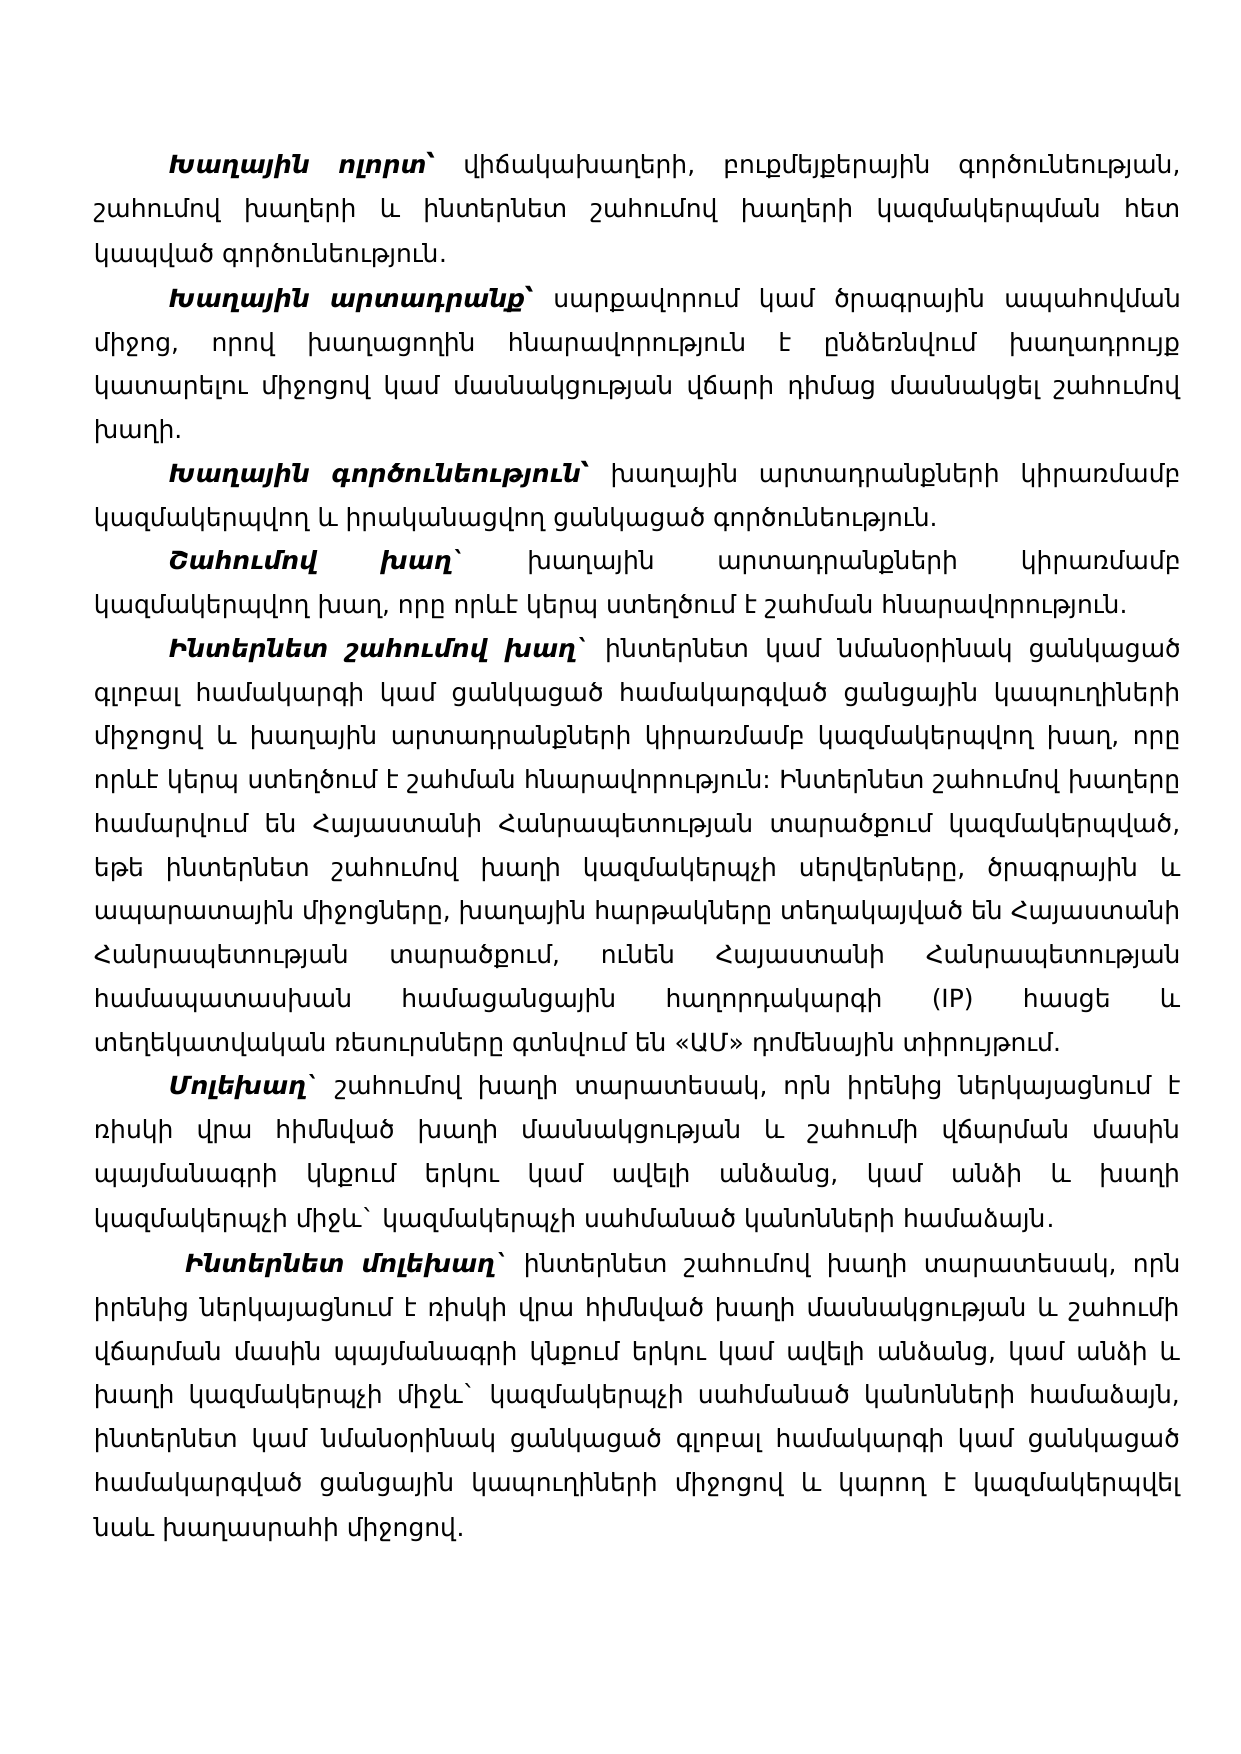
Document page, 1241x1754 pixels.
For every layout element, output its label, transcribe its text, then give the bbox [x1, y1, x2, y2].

text Ինտերնետ շահումով խաղ` ինտերնետ կամ նմանօրինակ ցանկացած գլոբալ համակարգի կամ ցանկացած համակարգված ցանցային կապուղիների միջոցով և խաղային արտադրանքների կիրառմամբ կազմակերպվող խաղ, որը որևէ կերպ ստեղծում է շահման հնարավորություն: Ինտերնետ շահումով խաղերը համարվում են Հայաստանի Հանրապետության տարածքում կազմակերպված, եթե ինտերնետ շահումով խաղի կազմակերպչի սերվերները, ծրագրային և ապարատային միջոցները, խաղային հարթակները տեղակայված են Հայաստանի Հանրապետության տարածքում, ունեն Հայաստանի Հանրապետության համապատասխան համացանցային հաղորդակարգի (IP) հասցե և տեղեկատվական ռեսուրսները գտնվում են «ԱՄ» դոմենային տիրույթում. [94, 634, 1181, 1057]
text Խաղային գործունեություն՝ խաղային արտադրանքների կիրառմամբ կազմակերպվող և իրականացվող ցանկացած գործունեություն. [94, 459, 1181, 532]
text Խաղային ոլորտ՝ վիճակախաղերի, բուքմեյքերային գործունեության, շահումով խաղերի և ինտերնետ շահումով խաղերի կազմակերպման հետ կապված գործունեություն․ [94, 150, 1181, 269]
text Ինտերնետ մոլեխաղ` ինտերնետ շահումով խաղի տարատեսակ, որն իրենից ներկայացնում է ռիսկի վրա հիմնված խաղի մասնակցության և շահումի վճարման մասին պայմանագրի կնքում երկու կամ ավելի անձանց, կամ անձի և խաղի կազմակերպչի միջև` կազմակերպչի սահմանած կանոնների համաձայն, ինտերնետ կամ նմանօրինակ ցանկացած գլոբալ համակարգի կամ ցանկացած համակարգված ցանցային կապուղիների միջոցով և կարող է կազմակերպվել նաև խաղասրահի միջոցով․ [94, 1249, 1181, 1543]
text Շահումով խաղ` խաղային արտադրանքների կիրառմամբ կազմակերպվող խաղ, որը որևէ կերպ ստեղծում է շահման հնարավորություն. [94, 546, 1181, 619]
text Մոլեխաղ` շահումով խաղի տարատեսակ, որն իրենից ներկայացնում է ռիսկի վրա հիմնված խաղի մասնակցության և շահումի վճարման մասին պայմանագրի կնքում երկու կամ ավելի անձանց, կամ անձի և խաղի կազմակերպչի միջև` կազմակերպչի սահմանած կանոնների համաձայն․ [94, 1071, 1181, 1234]
text Խաղային արտադրանք՝ սարքավորում կամ ծրագրային ապահովման միջոց, որով խաղացողին հնարավորություն է ընձեռնվում խաղադրույք կատարելու միջոցով կամ մասնակցության վճարի դիմաց մասնակցել շահումով խաղի. [94, 284, 1181, 444]
